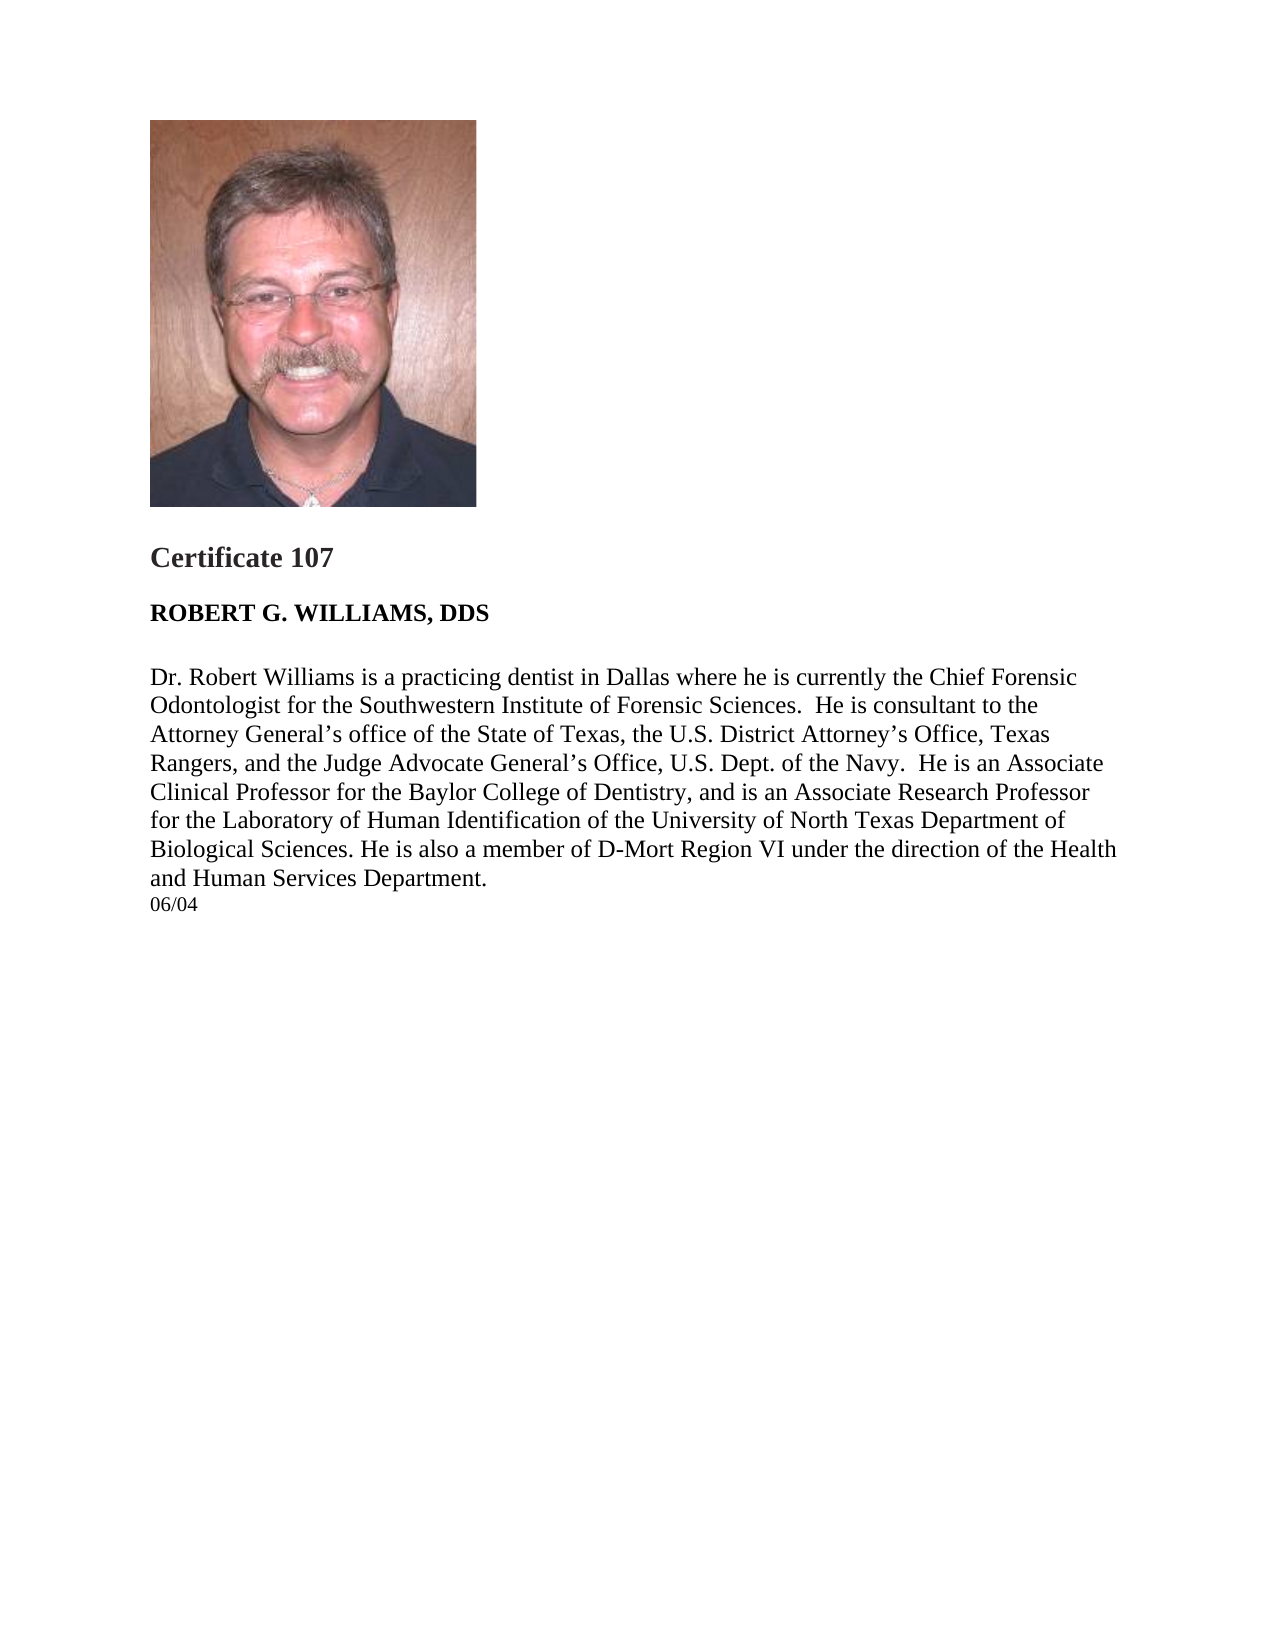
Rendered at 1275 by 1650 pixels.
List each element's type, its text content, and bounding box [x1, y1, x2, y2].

subtitle ROBERT G. WILLIAMS, DDS [150, 598, 1125, 627]
picture [150, 120, 477, 507]
text Dr. Robert Williams is a practicing dentist in Dallas where he is currently the Chief Forensic Odontologist for the Southwestern Institute of Forensic Sciences. He is consultant to the Attorney General’s office of the State of Texas, the U.S. District Attorney’s Office, Texas Rangers, and the Judge Advocate General’s Office, U.S. Dept. of the Navy. He is an Associate Clinical Professor for the Baylor College of Dentistry, and is an Associate Research Professor for the Laboratory of Human Identification of the University of North Texas Department of Biological Sciences. He is also a member of D-Mort Region VI under the direction of the Health and Human Services Department. [150, 662, 1125, 892]
text 06/04 [150, 892, 1125, 916]
text Certificate 107 [150, 540, 1125, 573]
